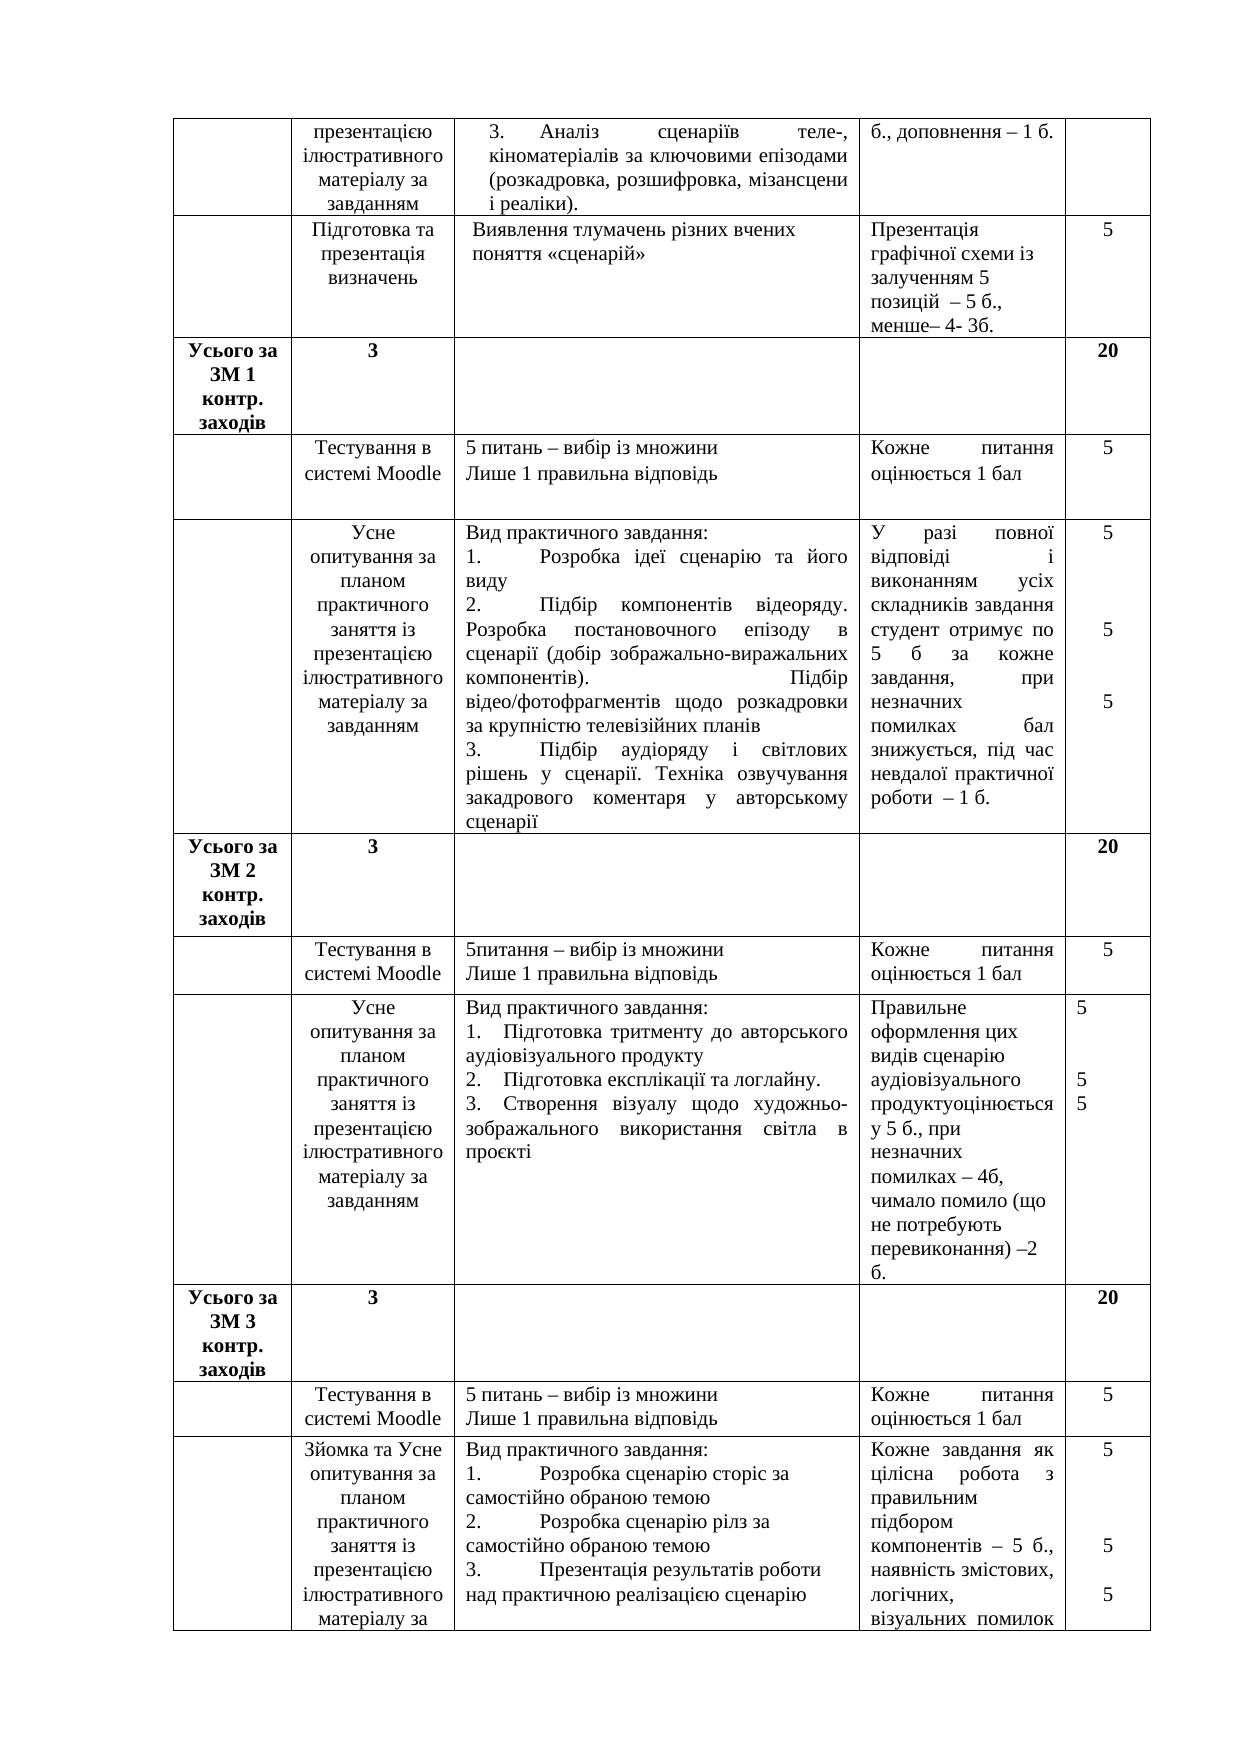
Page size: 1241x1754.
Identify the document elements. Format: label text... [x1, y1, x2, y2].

table_cell [174, 216, 291, 337]
table_cell 5 питань – вибір із множини Лише 1 правильна відповідь [455, 1382, 859, 1436]
table_cell Усього за ЗМ 1 контр. заходів [174, 338, 291, 434]
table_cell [860, 119, 1065, 215]
table_cell 5 [1066, 937, 1150, 994]
table_cell 3 [292, 834, 454, 936]
table_cell [174, 435, 291, 519]
table_cell [455, 834, 859, 936]
table_cell Кожне питання оцінюється 1 бал [860, 1382, 1065, 1436]
table_cell 5 питань – вибір із множини Лише 1 правильна відповідь [455, 435, 859, 519]
table_cell 5 5 5 [1066, 1437, 1150, 1629]
table_cell 3 [292, 1285, 454, 1381]
table_cell Усне опитування за планом практичного заняття із презентацією ілюстративного матеріалу за завданням [292, 520, 454, 833]
table_cell [455, 1285, 859, 1381]
table_cell [860, 338, 1065, 434]
table_cell [455, 338, 859, 434]
table_cell Кожне питання оцінюється 1 бал [860, 435, 1065, 519]
table_cell 20 [1066, 834, 1150, 936]
table_cell Правильне оформлення цих видів сценарію аудіовізуального продуктуоцінюється у 5 б., при незначних помилках – 4б, чимало помило (що не потребують перевиконання) –2 б. [860, 995, 1065, 1284]
table_cell [174, 1382, 291, 1436]
table_cell Вид практичного завдання: 1. Розробка ідеї сценарію та його виду 2. Підбір компонентів відеоряду. Розробка постановочного епізоду в сценарії (добір зображально-виражальних компонентів). Підбір відео/фотофрагментів щодо розкадровки за крупністю телевізійних планів 3. Підбір аудіоряду і світлових рішень у сценарії. Техніка озвучування закадрового коментаря у авторському сценарії [455, 520, 859, 833]
table_cell 3 [292, 338, 454, 434]
table_cell Презентація графічної схеми із залученням 5 позицій – 5 б., менше– 4- 3б. [860, 216, 1065, 337]
table_cell Виявлення тлумачень різних вчених поняття «сценарій» [455, 216, 859, 337]
table_cell 5 [1066, 1382, 1150, 1436]
table_cell 20 [1066, 1285, 1150, 1381]
table_cell Тестування в системі Moodle [292, 435, 454, 519]
table_cell Усього за ЗМ 2 контр. заходів [174, 834, 291, 936]
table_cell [860, 1437, 1065, 1629]
table_cell [174, 119, 291, 215]
table_cell [174, 937, 291, 994]
table_cell [174, 520, 291, 833]
table_cell [860, 834, 1065, 936]
table_cell Вид практичного завдання: 1. Підготовка тритменту до авторського аудіовізуального продукту 2. Підготовка експлікації та логлайну. 3. Створення візуалу щодо художньо-зображального використання світла в проєкті [455, 995, 859, 1284]
table_cell Підготовка та презентація визначень [292, 216, 454, 337]
table_cell 5питання – вибір із множини Лише 1 правильна відповідь [455, 937, 859, 994]
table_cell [455, 119, 859, 215]
table_cell [174, 995, 291, 1284]
table_cell Тестування в системі Moodle [292, 1382, 454, 1436]
table_cell 5 [1066, 435, 1150, 519]
table_cell [860, 1285, 1065, 1381]
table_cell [455, 1437, 859, 1629]
table_cell 5 5 5 [1066, 995, 1150, 1284]
table_cell 5 [1066, 216, 1150, 337]
table_cell Усього за ЗМ 3 контр. заходів [174, 1285, 291, 1381]
table_cell [174, 1437, 291, 1629]
table_cell Усне опитування за планом практичного заняття із презентацією ілюстративного матеріалу за завданням [292, 995, 454, 1284]
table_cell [292, 1437, 454, 1629]
table_cell 5 5 5 [1066, 520, 1150, 833]
table_cell 20 [1066, 338, 1150, 434]
table_cell Тестування в системі Moodle [292, 937, 454, 994]
table_cell Кожне питання оцінюється 1 бал [860, 937, 1065, 994]
table_cell У разі повної відповіді і виконанням усіх складників завдання студент отримує по 5 б за кожне завдання, при незначних помилках бал знижується, під час невдалої практичної роботи – 1 б. [860, 520, 1065, 833]
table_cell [292, 119, 454, 215]
